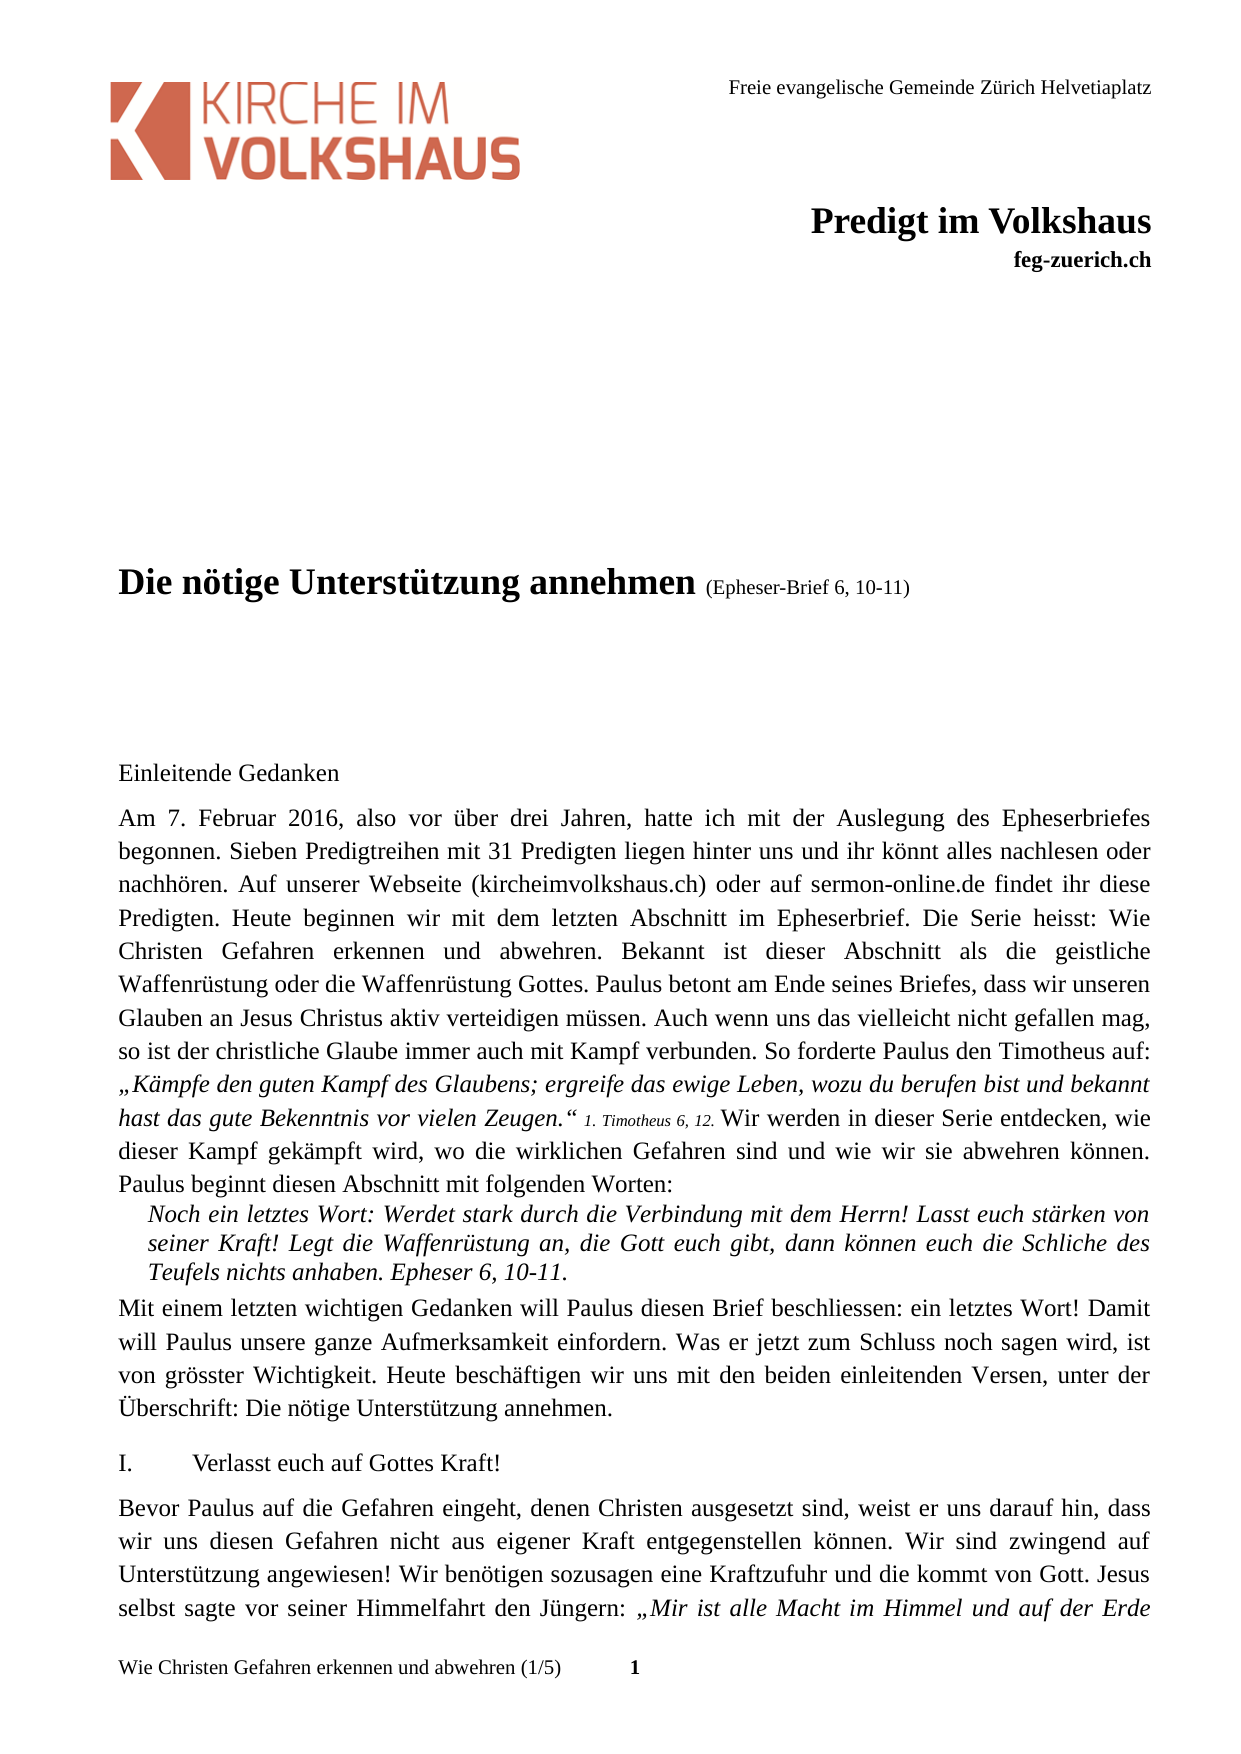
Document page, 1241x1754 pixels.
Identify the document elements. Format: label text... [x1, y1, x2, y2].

text Die nötige Unterstützung annehmen (Epheser-Brief 6, 10-11) [118, 559, 1152, 602]
subtitle Verlasst euch auf Gottes Kraft! [118, 1448, 1152, 1477]
text Predigt im Volkshaus [148, 199, 1152, 242]
picture [110, 82, 520, 180]
text feg-zuerich.ch [148, 246, 1152, 272]
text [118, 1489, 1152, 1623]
text Mit einem letzten wichtigen Gedanken will Paulus diesen Brief beschliessen: ein letztes Wort! Damit will Paulus unsere ganze Aufmerksamkeit einfordern. Was er jetzt zum Schluss noch sagen wird, ist von grösster Wichtigkeit. Heute beschäftigen wir uns mit den beiden einleitenden Versen, unter der Überschrift: Die nötige Unterstützung annehmen. [118, 1290, 1152, 1423]
text Einleitende Gedanken [118, 758, 1152, 787]
text Am 7. Februar 2016, also vor über drei Jahren, hatte ich mit der Auslegung des Epheserbriefes begonnen. Sieben Predigtreihen mit 31 Predigten liegen hinter uns und ihr könnt alles nachlesen oder nachhören. Auf unserer Webseite (kircheimvolkshaus.ch) oder auf sermon-online.de findet ihr diese Predigten. Heute beginnen wir mit dem letzten Abschnitt im Epheserbrief. Die Serie heisst: Wie Christen Gefahren erkennen und abwehren. Bekannt ist dieser Abschnitt als die geistliche Waffenrüstung oder die Waffenrüstung Gottes. Paulus betont am Ende seines Briefes, dass wir unseren Glauben an Jesus Christus aktiv verteidigen müssen. Auch wenn uns das vielleicht nicht gefallen mag, so ist der christliche Glaube immer auch mit Kampf verbunden. So forderte Paulus den Timotheus auf: „Kämpfe den guten Kampf des Glaubens; ergreife das ewige Leben, wozu du berufen bist und bekannt hast das gute Bekenntnis vor vielen Zeugen.“ 1. Timotheus 6, 12. Wir werden in dieser Serie entdecken, wie dieser Kampf gekämpft wird, wo die wirklichen Gefahren sind und wie wir sie abwehren können. Paulus beginnt diesen Abschnitt mit folgenden Worten: [118, 799, 1152, 1199]
text Noch ein letztes Wort: Werdet stark durch die Verbindung mit dem Herrn! Lasst euch stärken von seiner Kraft! Legt die Waffenrüstung an, die Gott euch gibt, dann können euch die Schliche des Teufels nichts anhaben. Epheser 6, 10-11. [148, 1199, 1152, 1286]
